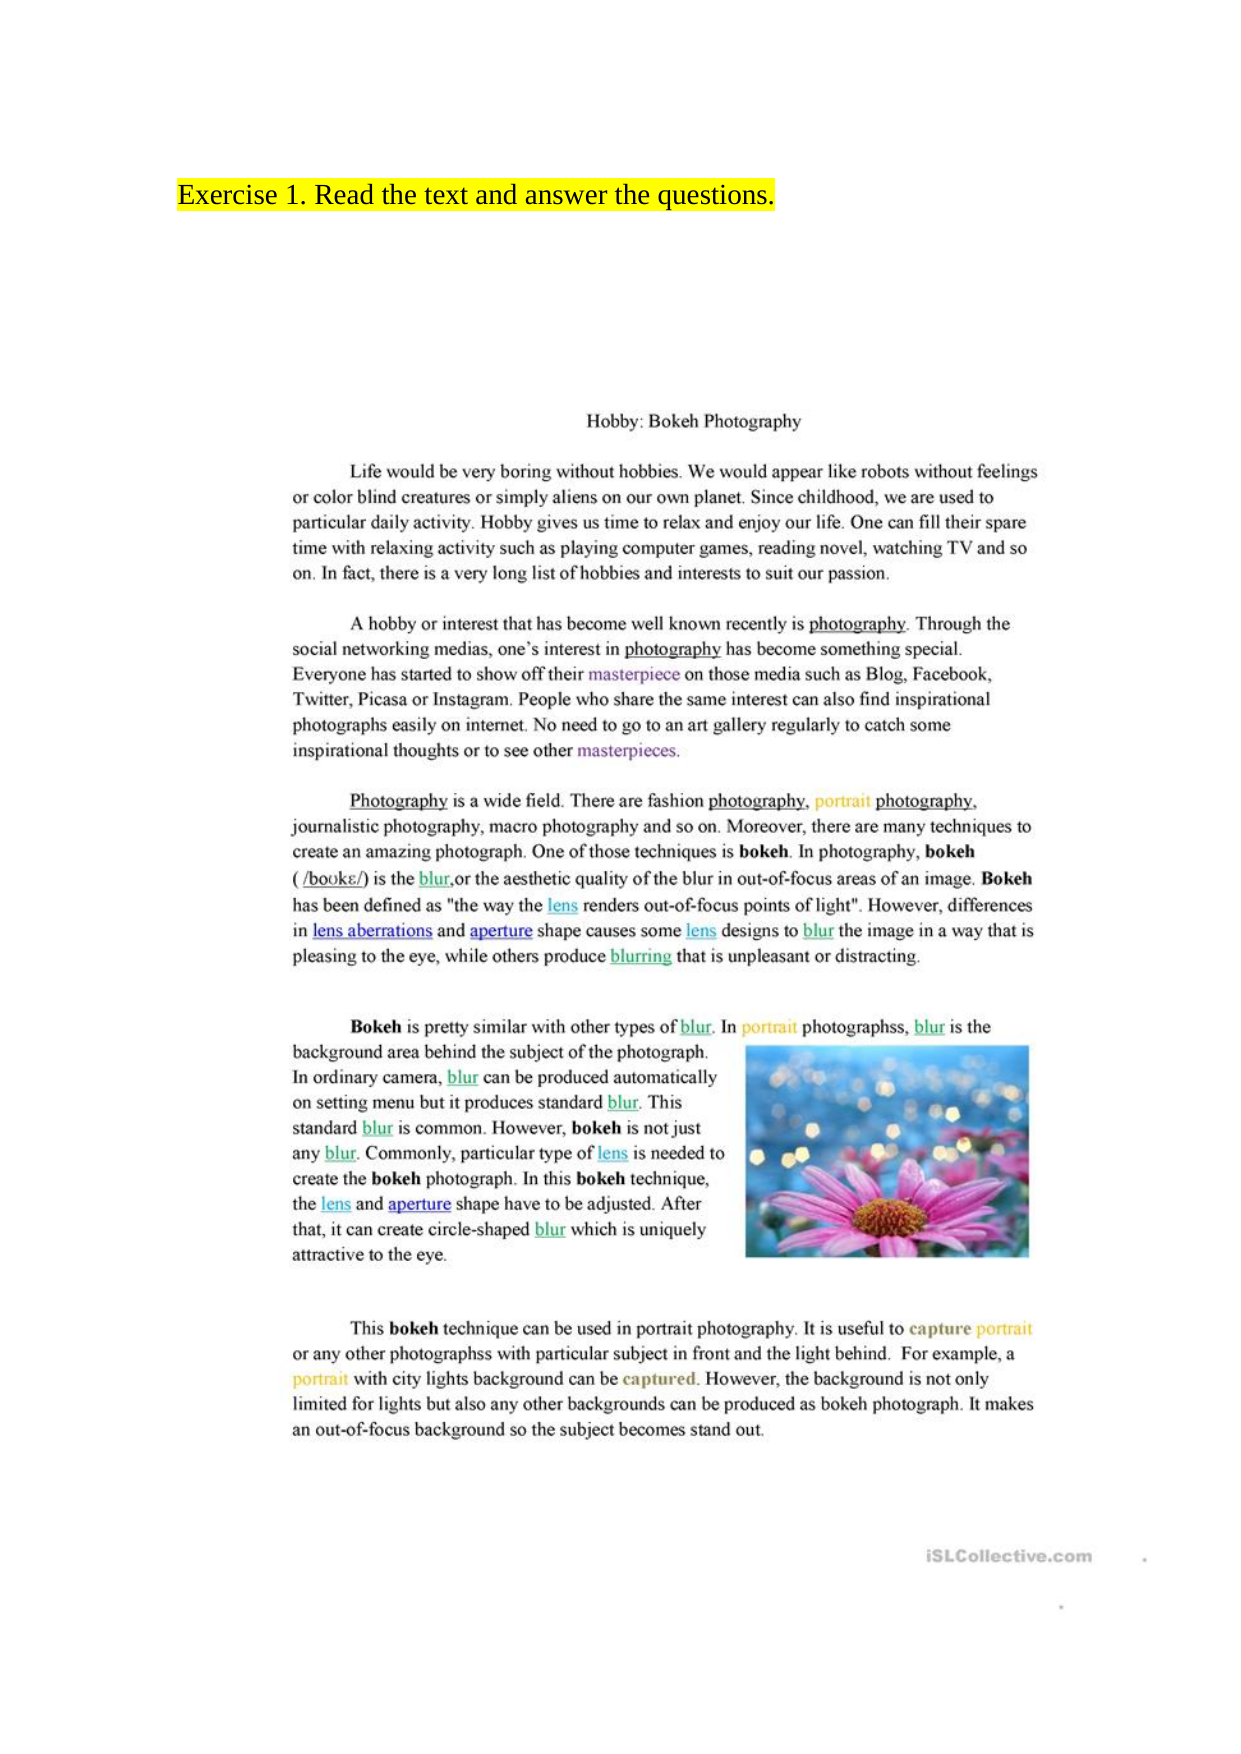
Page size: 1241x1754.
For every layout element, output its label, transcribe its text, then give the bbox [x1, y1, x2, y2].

picture [177, 236, 1152, 1615]
text Exercise 1. Read the text and answer the questions. [177, 177, 1152, 211]
